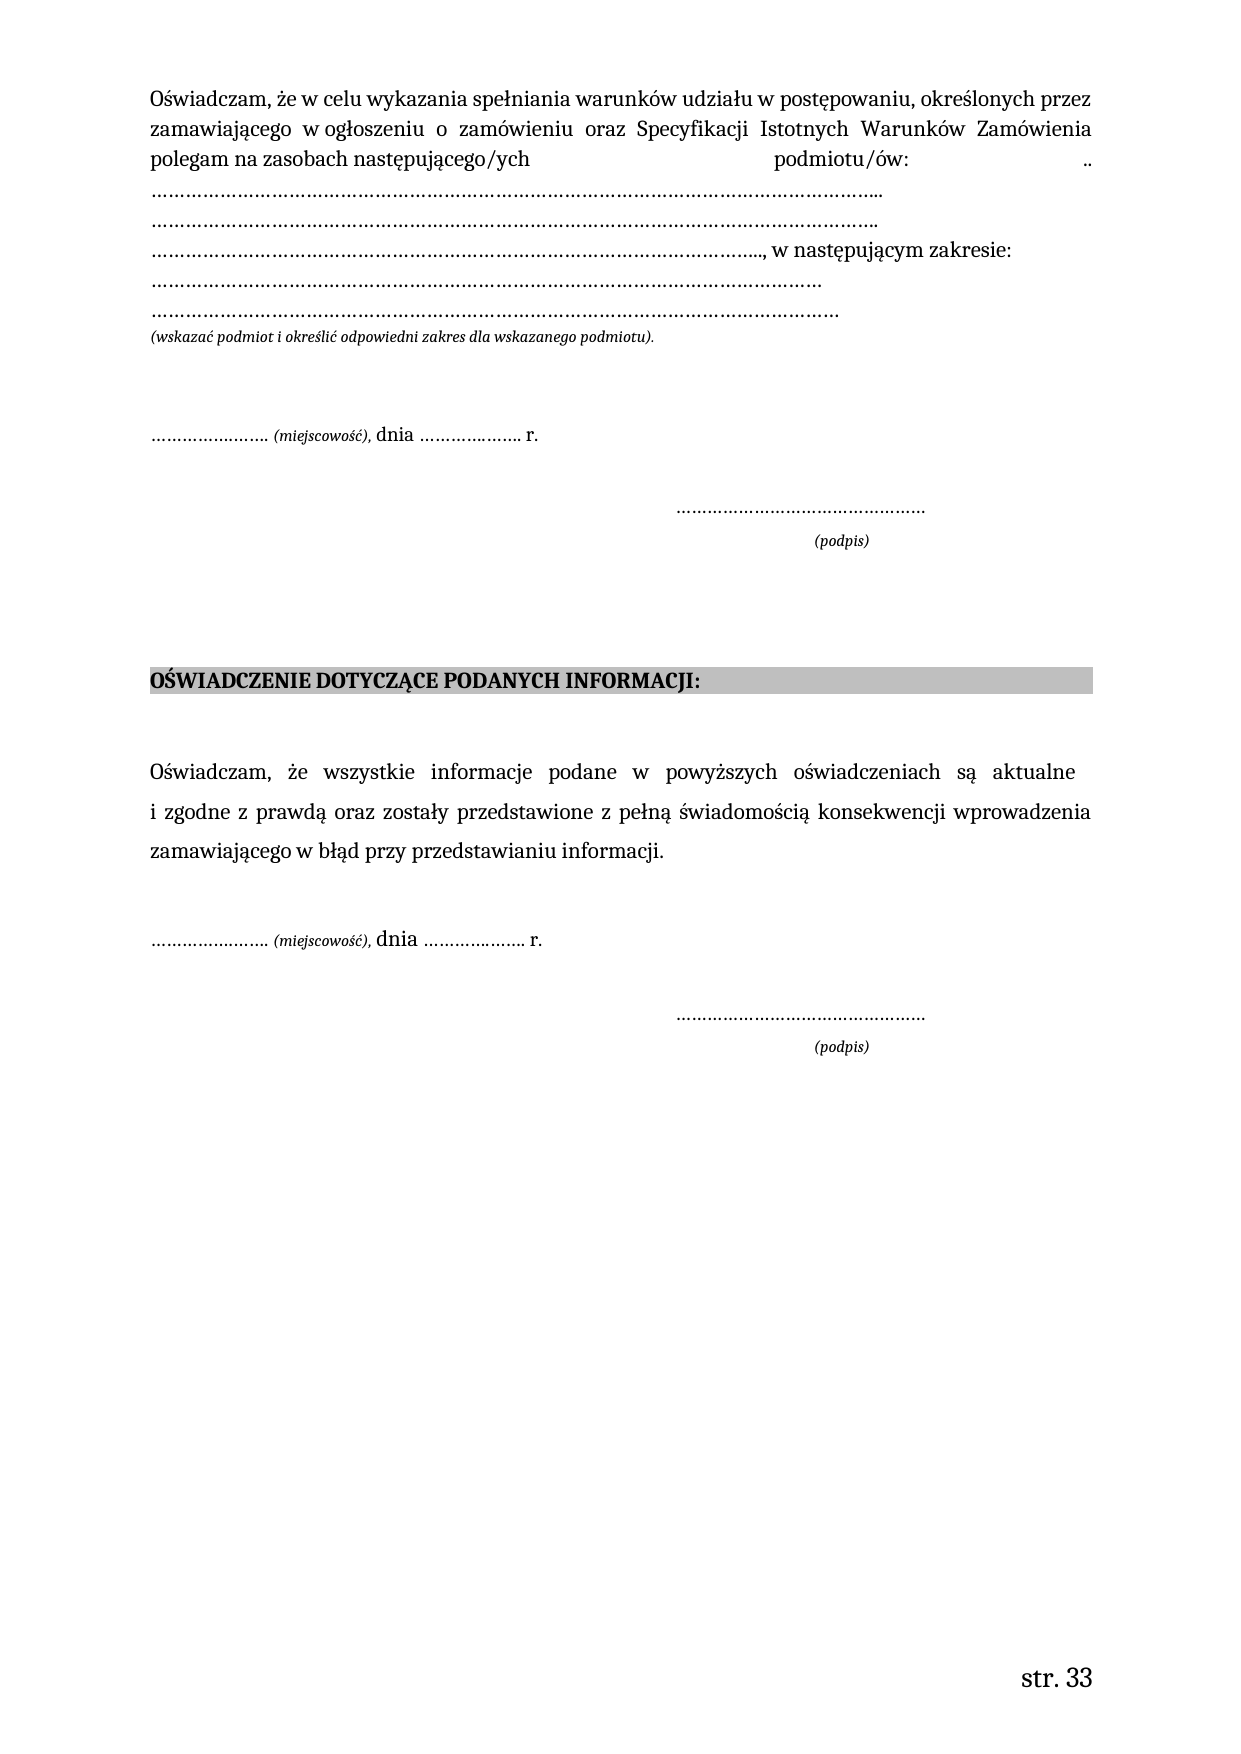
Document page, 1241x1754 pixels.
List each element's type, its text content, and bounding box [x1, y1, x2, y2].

text …………….……. (miejscowość), dnia ………….……. r. [150, 423, 1093, 447]
text ………………………………………… [150, 495, 1093, 519]
text ………………………………………… [150, 1001, 1093, 1025]
text (wskazać podmiot i określić odpowiedni zakres dla wskazanego podmiotu). [150, 327, 1093, 347]
text ………………………………………………………………………………………………………… [150, 297, 1093, 323]
text …………….……. (miejscowość), dnia ………….……. r. [150, 926, 1093, 952]
text (podpis) [740, 1037, 1093, 1056]
text (podpis) [740, 531, 1093, 550]
text OŚWIADCZENIE DOTYCZĄCE PODANYCH INFORMACJI: [150, 667, 1093, 694]
text Oświadczam, że wszystkie informacje podane w powyższych oświadczeniach są aktualne i zgodne z prawdą oraz zostały przedstawione z pełną świadomością konsekwencji wprowadzenia zamawiającego w błąd przy przedstawianiu informacji. [150, 759, 1093, 864]
text Oświadczam, że w celu wykazania spełniania warunków udziału w postępowaniu, określonych przez zamawiającego w ogłoszeniu o zamówieniu oraz Specyfikacji Istotnych Warunków Zamówienia polegam na zasobach następującego/ych podmiotu/ów: ..………………………………………………………………………………………………………………..……………………………………………………………………………………………………………….…………………………………………………………………………………………….., w następującym zakresie: ……………………………………………………………………………………………………… [150, 86, 1093, 293]
